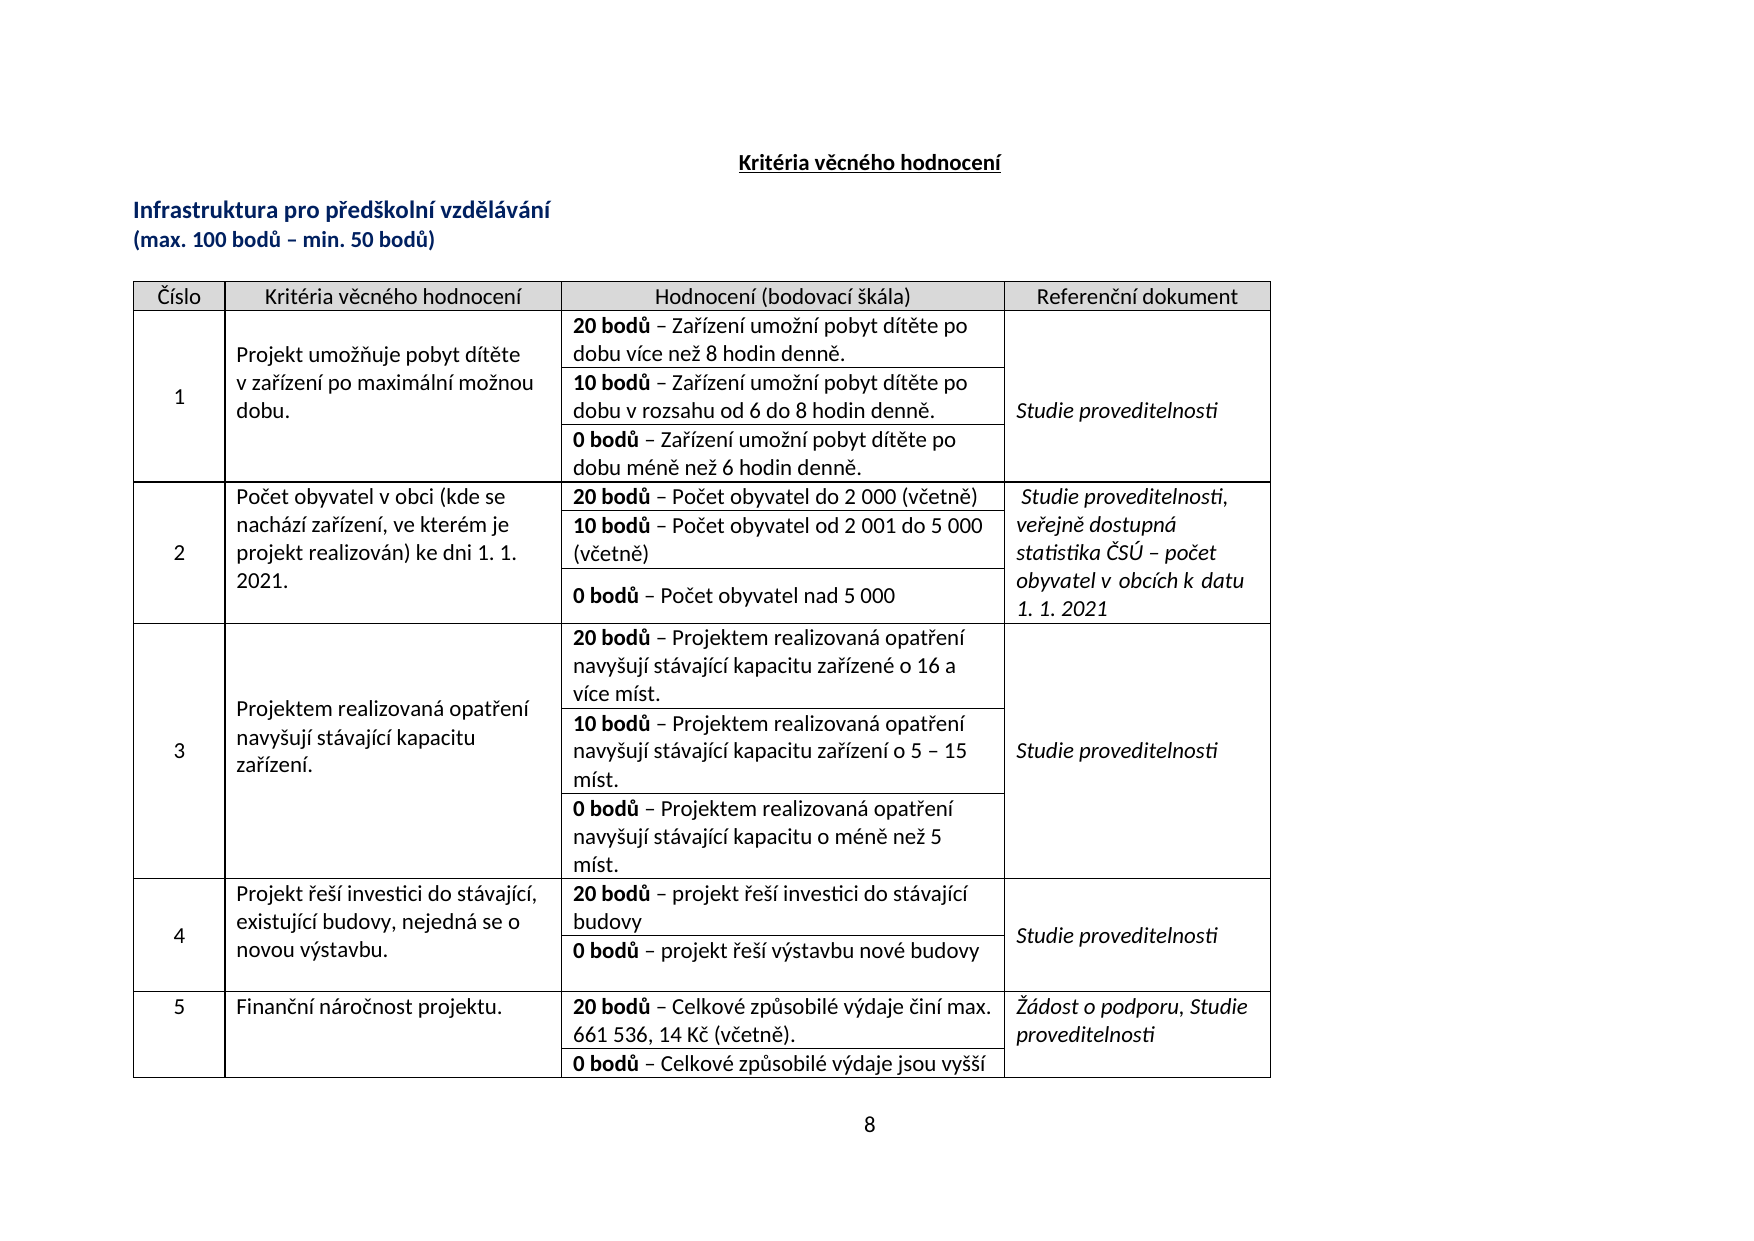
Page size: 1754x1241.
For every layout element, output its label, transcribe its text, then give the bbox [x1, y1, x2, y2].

table_cell Studie proveditelnosti, veřejně dostupná statistika ČSÚ – počet obyvatel v obcích k datu 1. 1. 2021 [1005, 483, 1270, 622]
table_cell Projekt umožňuje pobyt dítěte v zařízení po maximální možnou dobu. [226, 311, 561, 481]
text (max. 100 bodů – min. 50 bodů) [133, 225, 1606, 253]
table_cell 4 [134, 879, 224, 991]
table_cell 20 bodů – projekt řeší investici do stávající budovy [562, 879, 1004, 935]
table_cell 10 bodů – Projektem realizovaná opatření navyšují stávající kapacitu zařízení o 5 – 15 míst. [562, 709, 1004, 793]
table_cell 5 [134, 992, 224, 1077]
table_header Kritéria věcného hodnocení [226, 282, 561, 310]
table_cell 20 bodů – Celkové způsobilé výdaje činí max. 661 536, 14 Kč (včetně). [562, 992, 1004, 1048]
table_cell 10 bodů – Počet obyvatel od 2 001 do 5 000 (včetně) [562, 511, 1004, 567]
table_header Hodnocení (bodovací škála) [562, 282, 1004, 310]
table_cell 20 bodů – Projektem realizovaná opatření navyšují stávající kapacitu zařízené o 16 a více míst. [562, 624, 1004, 708]
table_header Číslo [134, 282, 224, 310]
table_cell 20 bodů – Počet obyvatel do 2 000 (včetně) [562, 483, 1004, 510]
table_cell 20 bodů – Zařízení umožní pobyt dítěte po dobu více než 8 hodin denně. [562, 311, 1004, 367]
text Kritéria věcného hodnocení [133, 148, 1606, 176]
table_header Referenční dokument [1005, 282, 1270, 310]
table_cell Studie proveditelnosti [1005, 311, 1270, 481]
table_cell 0 bodů – Projektem realizovaná opatření navyšují stávající kapacitu o méně než 5 míst. [562, 794, 1004, 878]
table_cell 1 [134, 311, 224, 481]
table_cell Projekt řeší investici do stávající, existující budovy, nejedná se o novou výstavbu. [226, 879, 561, 991]
table_cell Žádost o podporu, Studie proveditelnosti [1005, 992, 1270, 1077]
table_cell 0 bodů – Zařízení umožní pobyt dítěte po dobu méně než 6 hodin denně. [562, 425, 1004, 481]
table_cell 10 bodů – Zařízení umožní pobyt dítěte po dobu v rozsahu od 6 do 8 hodin denně. [562, 368, 1004, 424]
table_cell 0 bodů – projekt řeší výstavbu nové budovy [562, 936, 1004, 991]
table_cell Studie proveditelnosti [1005, 879, 1270, 991]
table_cell Studie proveditelnosti [1005, 624, 1270, 878]
text Infrastruktura pro předškolní vzdělávání [133, 194, 1606, 225]
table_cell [562, 1049, 1004, 1077]
table_cell 2 [134, 483, 224, 622]
table_cell Projektem realizovaná opatření navyšují stávající kapacitu zařízení. [226, 624, 561, 878]
table_cell 3 [134, 624, 224, 878]
table_cell Počet obyvatel v obci (kde se nachází zařízení, ve kterém je projekt realizován) ke dni 1. 1. 2021. [226, 483, 561, 622]
table_cell 0 bodů – Počet obyvatel nad 5 000 [562, 569, 1004, 622]
table_cell Finanční náročnost projektu. [226, 992, 561, 1077]
